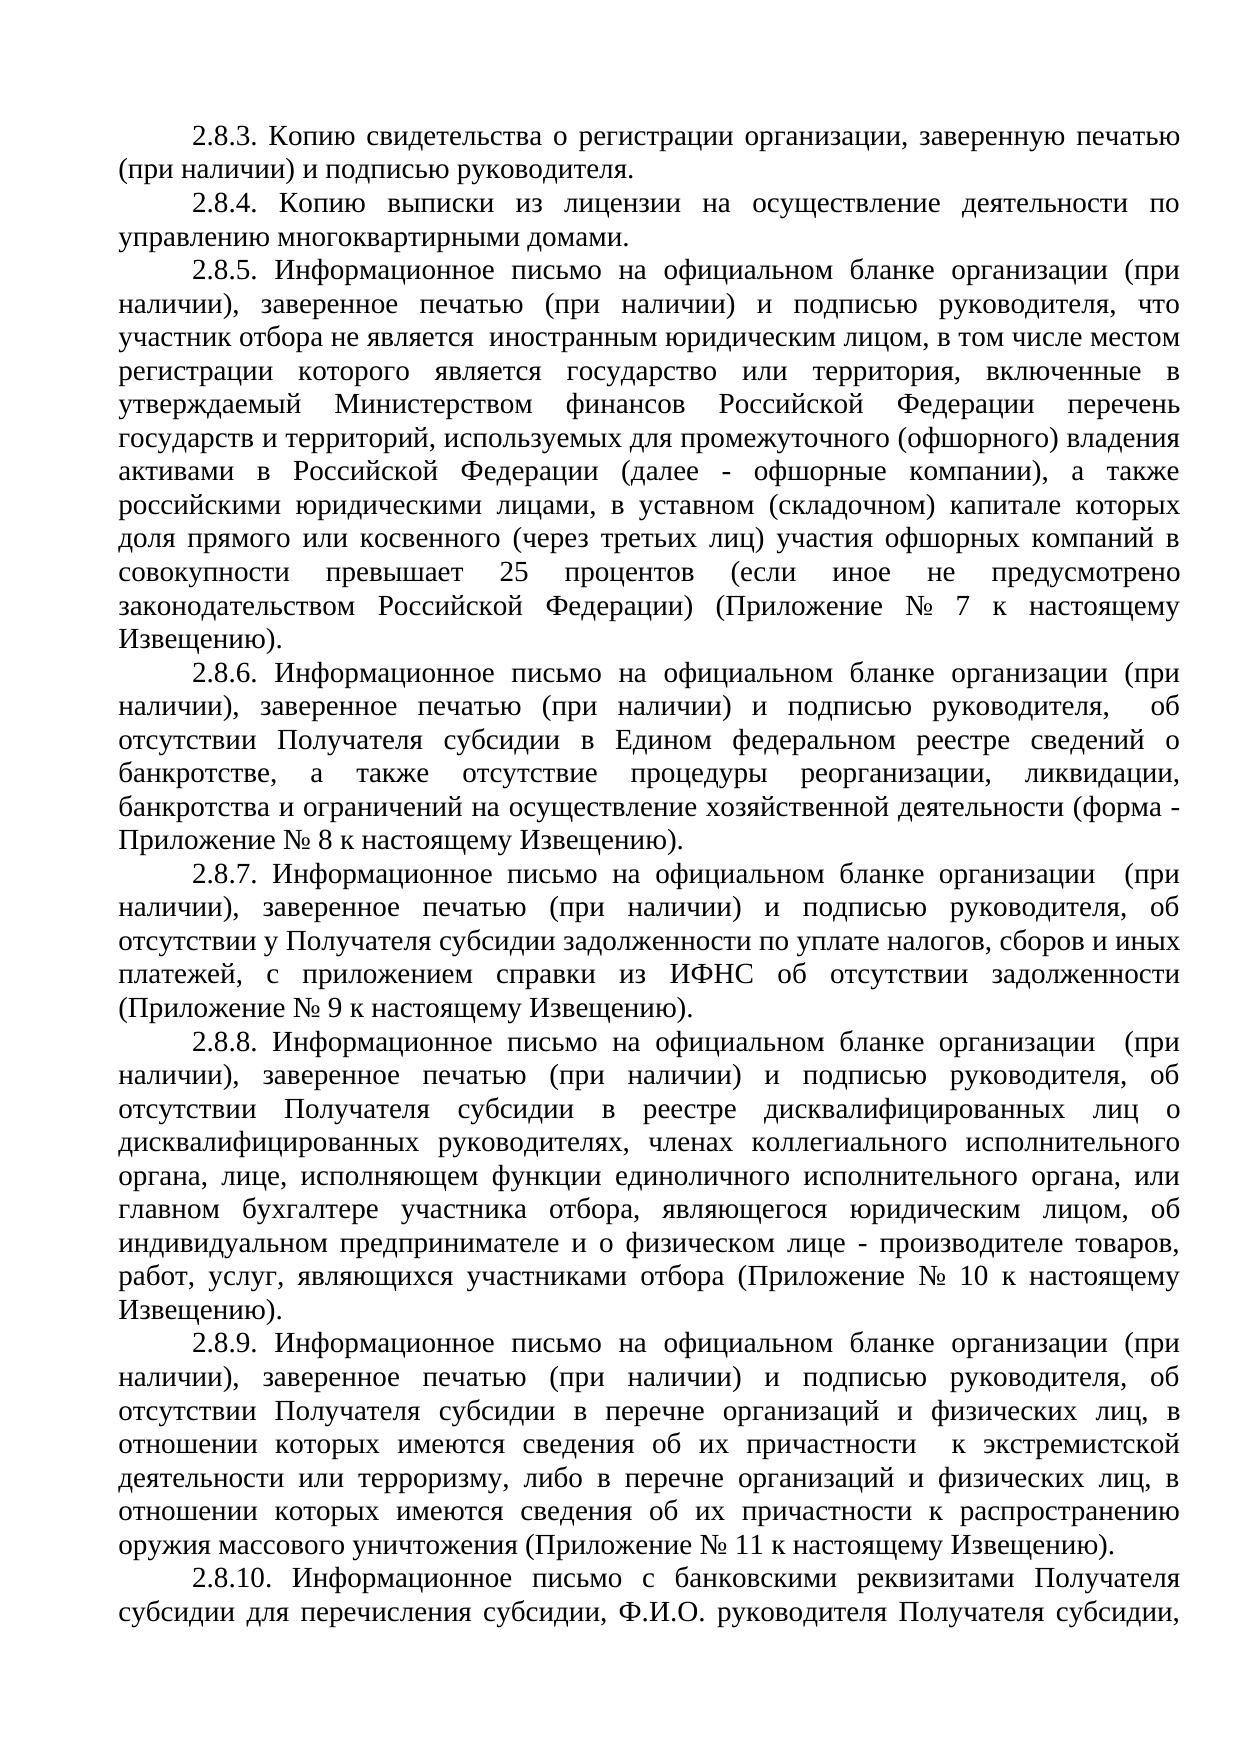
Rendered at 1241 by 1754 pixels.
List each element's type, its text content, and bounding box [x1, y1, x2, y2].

text 2.8.8. Информационное письмо на официальном бланке организации (при наличии), заверенное печатью (при наличии) и подписью руководителя, об отсутствии Получателя субсидии в реестре дисквалифицированных лиц о дисквалифицированных руководителях, членах коллегиального исполнительного органа, лице, исполняющем функции единоличного исполнительного органа, или главном бухгалтере участника отбора, являющегося юридическим лицом, об индивидуальном предпринимателе и о физическом лице - производителе товаров, работ, услуг, являющихся участниками отбора (Приложение № 10 к настоящему Извещению). [118, 1024, 1181, 1326]
text 2.8.4. Копию выписки из лицензии на осуществление деятельности по управлению многоквартирными домами. [118, 185, 1181, 252]
text 2.8.7. Информационное письмо на официальном бланке организации (при наличии), заверенное печатью (при наличии) и подписью руководителя, об отсутствии у Получателя субсидии задолженности по уплате налогов, сборов и иных платежей, с приложением справки из ИФНС об отсутствии задолженности (Приложение № 9 к настоящему Извещению). [118, 856, 1181, 1024]
text 2.8.5. Информационное письмо на официальном бланке организации (при наличии), заверенное печатью (при наличии) и подписью руководителя, что участник отбора не является иностранным юридическим лицом, в том числе местом регистрации которого является государство или территория, включенные в утверждаемый Министерством финансов Российской Федерации перечень государств и территорий, используемых для промежуточного (офшорного) владения активами в Российской Федерации (далее - офшорные компании), а также российскими юридическими лицами, в уставном (складочном) капитале которых доля прямого или косвенного (через третьих лиц) участия офшорных компаний в совокупности превышает 25 процентов (если иное не предусмотрено законодательством Российской Федерации) (Приложение № 7 к настоящему Извещению). [118, 252, 1181, 655]
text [118, 1560, 1181, 1627]
text 2.8.9. Информационное письмо на официальном бланке организации (при наличии), заверенное печатью (при наличии) и подписью руководителя, об отсутствии Получателя субсидии в перечне организаций и физических лиц, в отношении которых имеются сведения об их причастности к экстремистской деятельности или терроризму, либо в перечне организаций и физических лиц, в отношении которых имеются сведения об их причастности к распространению оружия массового уничтожения (Приложение № 11 к настоящему Извещению). [118, 1326, 1181, 1560]
text 2.8.3. Копию свидетельства о регистрации организации, заверенную печатью (при наличии) и подписью руководителя. [118, 118, 1181, 185]
text 2.8.6. Информационное письмо на официальном бланке организации (при наличии), заверенное печатью (при наличии) и подписью руководителя, об отсутствии Получателя субсидии в Едином федеральном реестре сведений о банкротстве, а также отсутствие процедуры реорганизации, ликвидации, банкротства и ограничений на осуществление хозяйственной деятельности (форма - Приложение № 8 к настоящему Извещению). [118, 655, 1181, 856]
